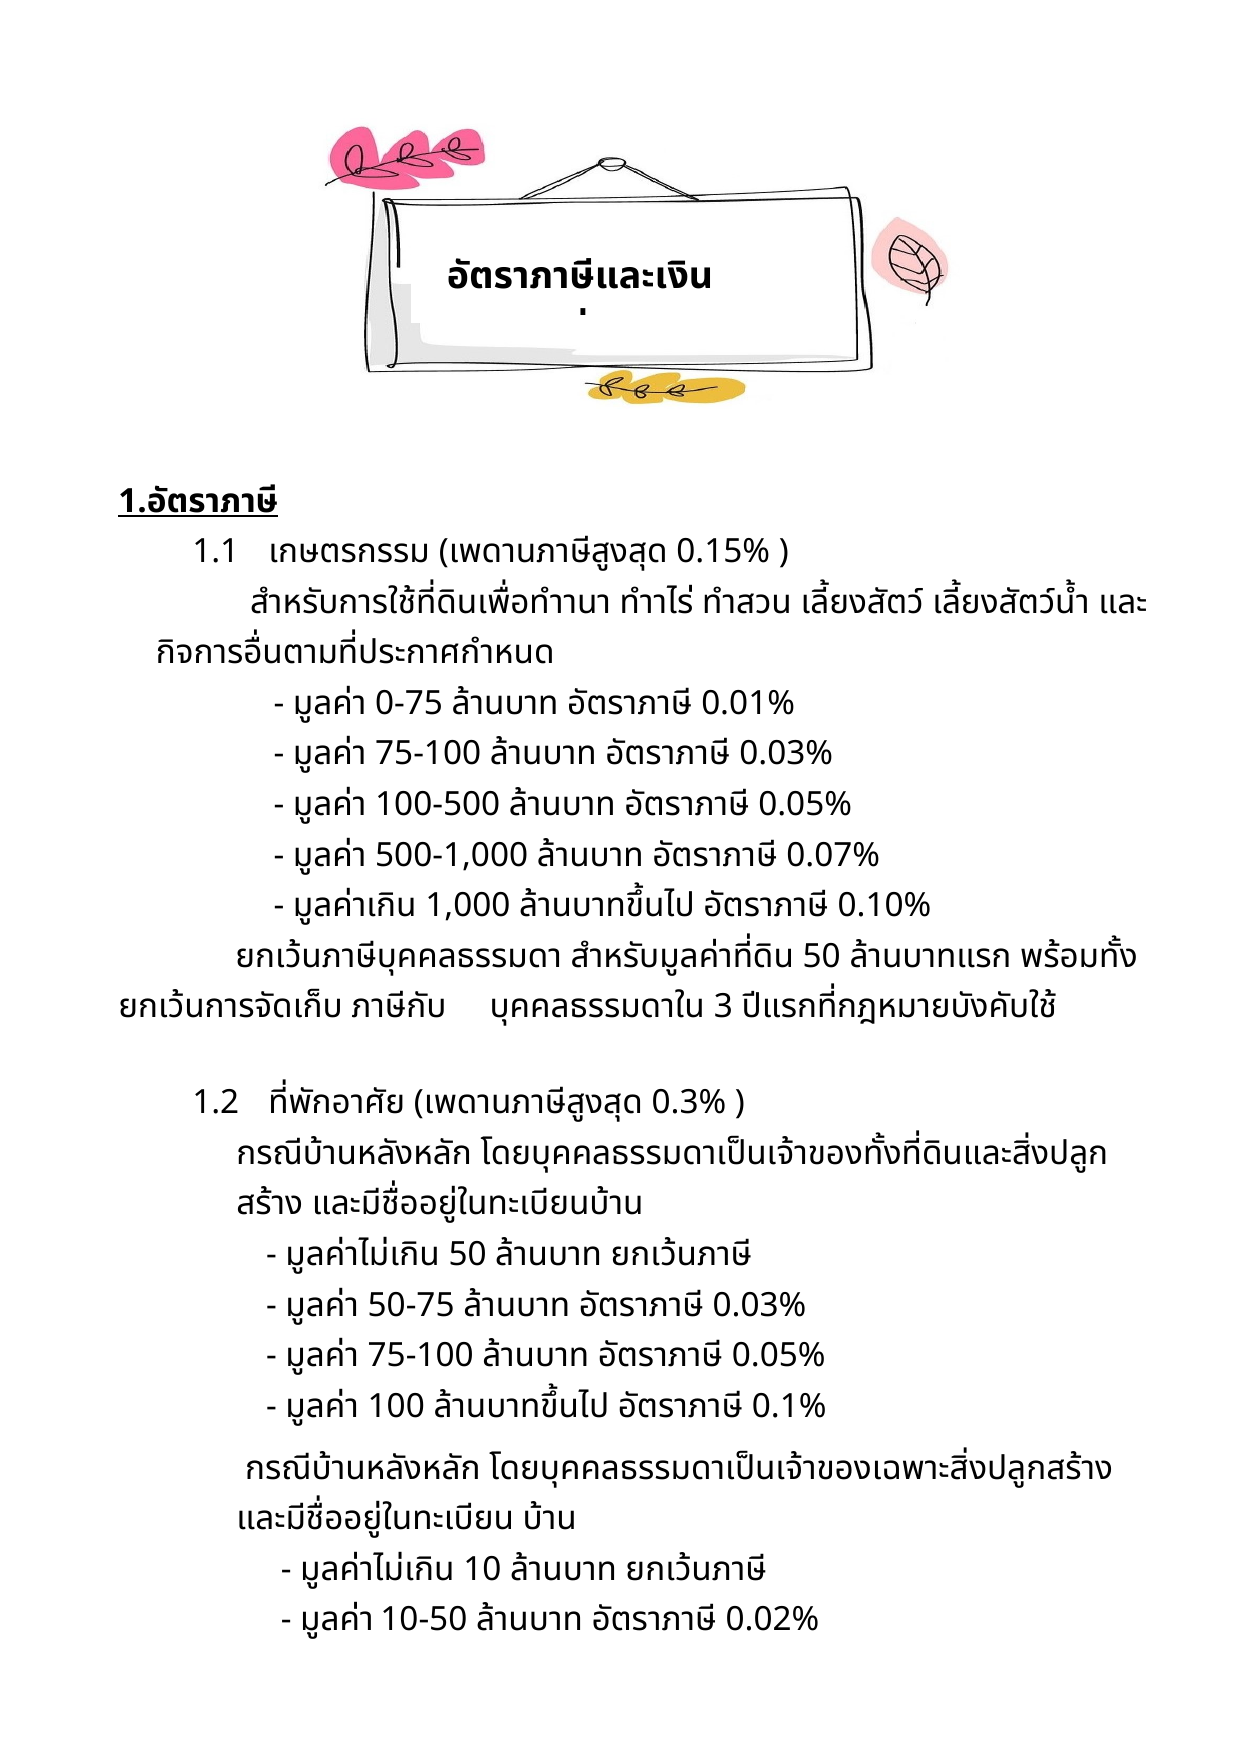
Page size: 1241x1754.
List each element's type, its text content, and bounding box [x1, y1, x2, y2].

list - มูลค่า 50-75 ล้านบาท อัตราภาษี 0.03% [266, 1280, 1152, 1331]
list - มูลค่า 100 ล้านบาทขึ้นไป อัตราภาษี 0.1% [266, 1382, 1152, 1432]
text - มูลค่า 500-1,000 ล้านบาท อัตราภาษี 0.07% [265, 830, 1152, 881]
list ที่พักอาศัย (เพดานภาษีสูงสุด 0.3% ) [192, 1078, 1152, 1129]
list - มูลค่าไม่เกิน 50 ล้านบาท ยกเว้นภาษี [266, 1230, 1152, 1280]
text สำหรับการใช้ที่ดินเพื่อทำานา ทำาไร่ ทำสวน เลี้ยงสัตว์ เลี้ยงสัตว์น้ำ และกิจการอื่นตามที่ประกาศกำหนด [154, 578, 1152, 678]
list - มูลค่าไม่เกิน 10 ล้านบาท ยกเว้นภาษี [281, 1544, 1152, 1595]
list กรณีบ้านหลังหลัก โดยบุคคลธรรมดาเป็นเจ้าของทั้งที่ดินและสิ่งปลูกสร้าง และมีชื่ออยู่ในทะเบียนบ้าน [236, 1129, 1152, 1230]
text - มูลค่า 100-500 ล้านบาท อัตราภาษี 0.05% [265, 780, 1152, 830]
text - มูลค่า 0-75 ล้านบาท อัตราภาษี 0.01% [265, 678, 1152, 729]
text - มูลค่า 75-100 ล้านบาท อัตราภาษี 0.03% [265, 729, 1152, 780]
list - มูลค่า 75-100 ล้านบาท อัตราภาษี 0.05% [266, 1331, 1152, 1382]
text 1.อัตราภาษี [118, 476, 1152, 527]
list เกษตรกรรม (เพดานภาษีสูงสุด 0.15% ) [192, 527, 1152, 578]
picture [310, 118, 961, 413]
text - มูลค่าเกิน 1,000 ล้านบาทขึ้นไป อัตราภาษี 0.10% [265, 881, 1152, 932]
list - มูลค่า10-50 ล้านบาท อัตราภาษี 0.02% [281, 1595, 1152, 1646]
text ยกเว้นภาษีบุคคลธรรมดา สำหรับมูลค่าที่ดิน 50 ล้านบาทแรก พร้อมทั้งยกเว้นการจัดเก็บ ภาษีกับ บุคคลธรรมดาใน 3 ปีแรกที่กฎหมายบังคับใช้ [118, 932, 1152, 1033]
list กรณีบ้านหลังหลัก โดยบุคคลธรรมดาเป็นเจ้าของเฉพาะสิ่งปลูกสร้าง และมีชื่ออยู่ในทะเบียน บ้าน [236, 1444, 1152, 1544]
